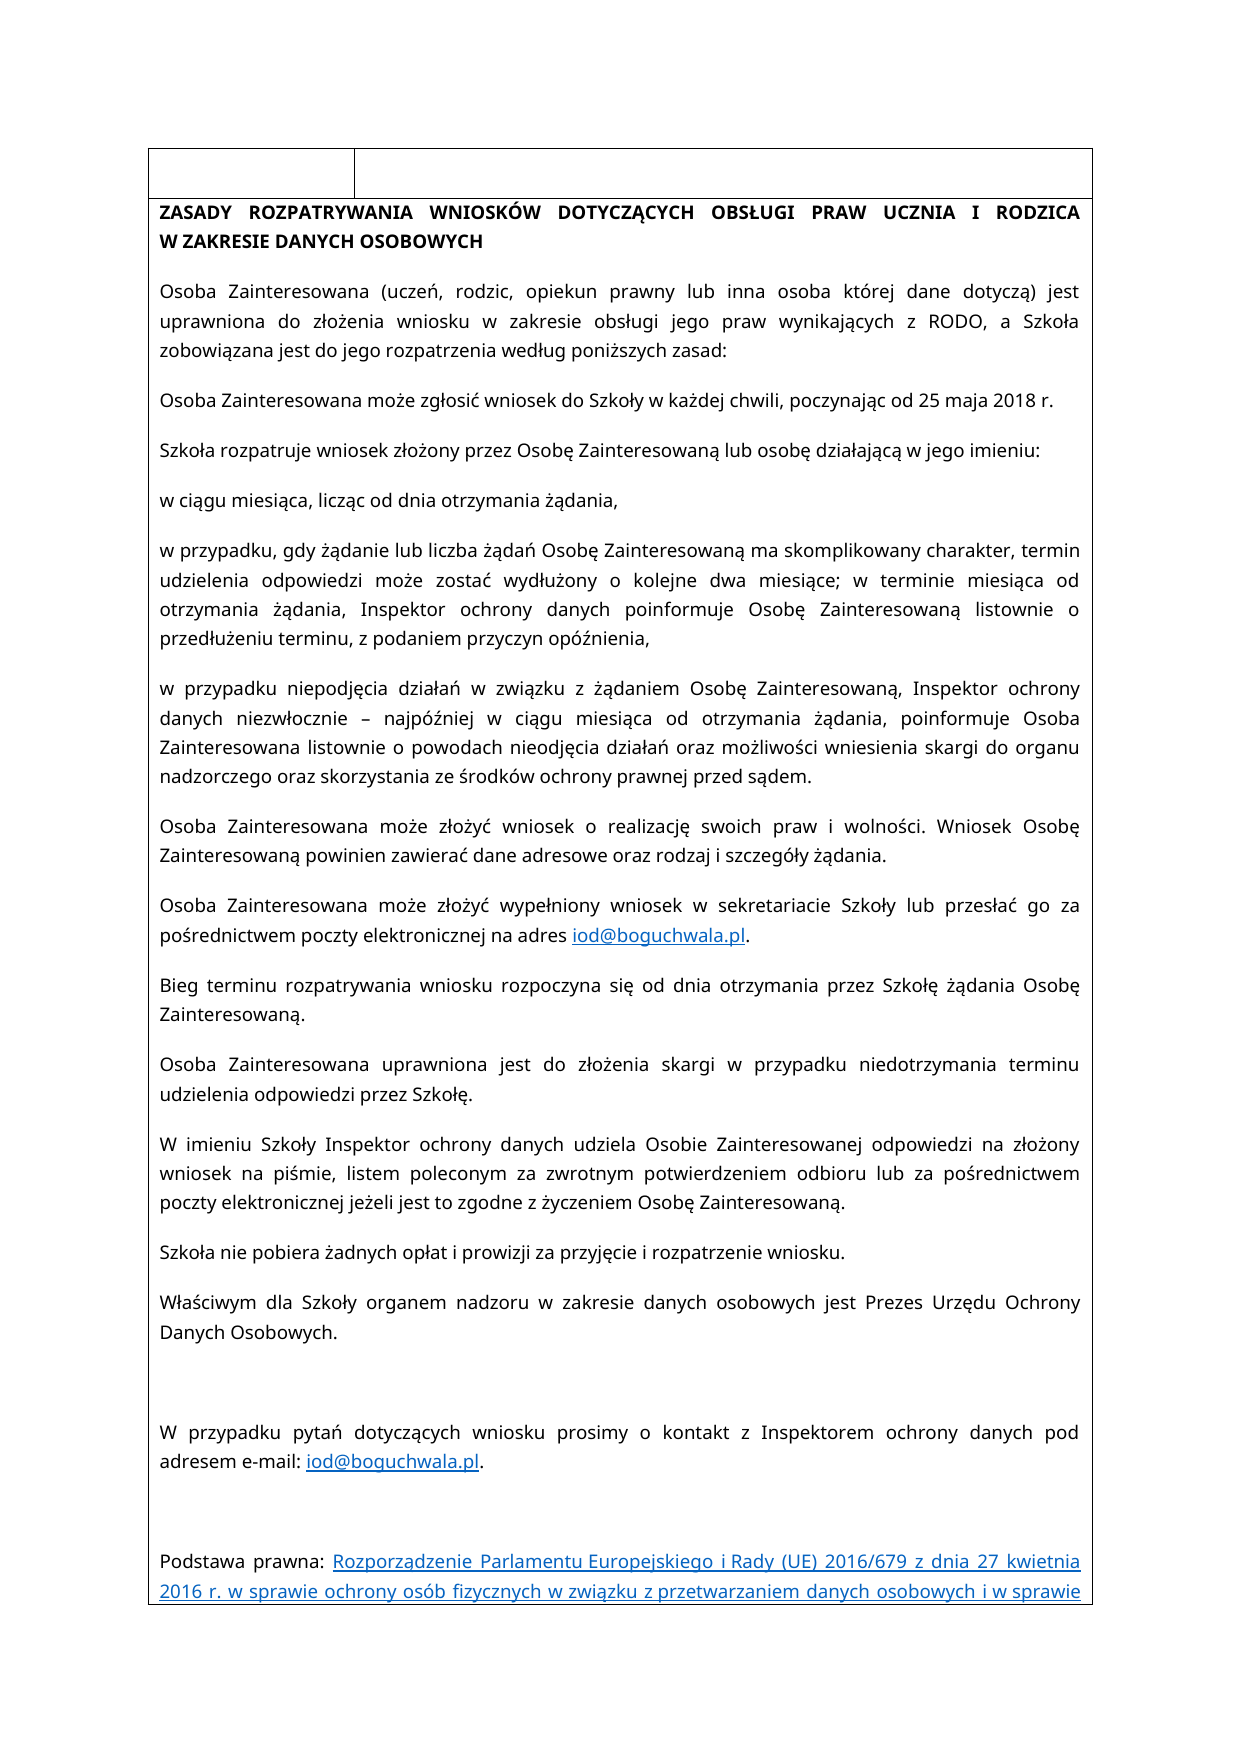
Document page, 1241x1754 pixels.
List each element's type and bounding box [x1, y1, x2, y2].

table_cell [355, 149, 1092, 198]
table_cell [149, 149, 354, 198]
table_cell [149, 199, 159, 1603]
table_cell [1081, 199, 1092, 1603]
